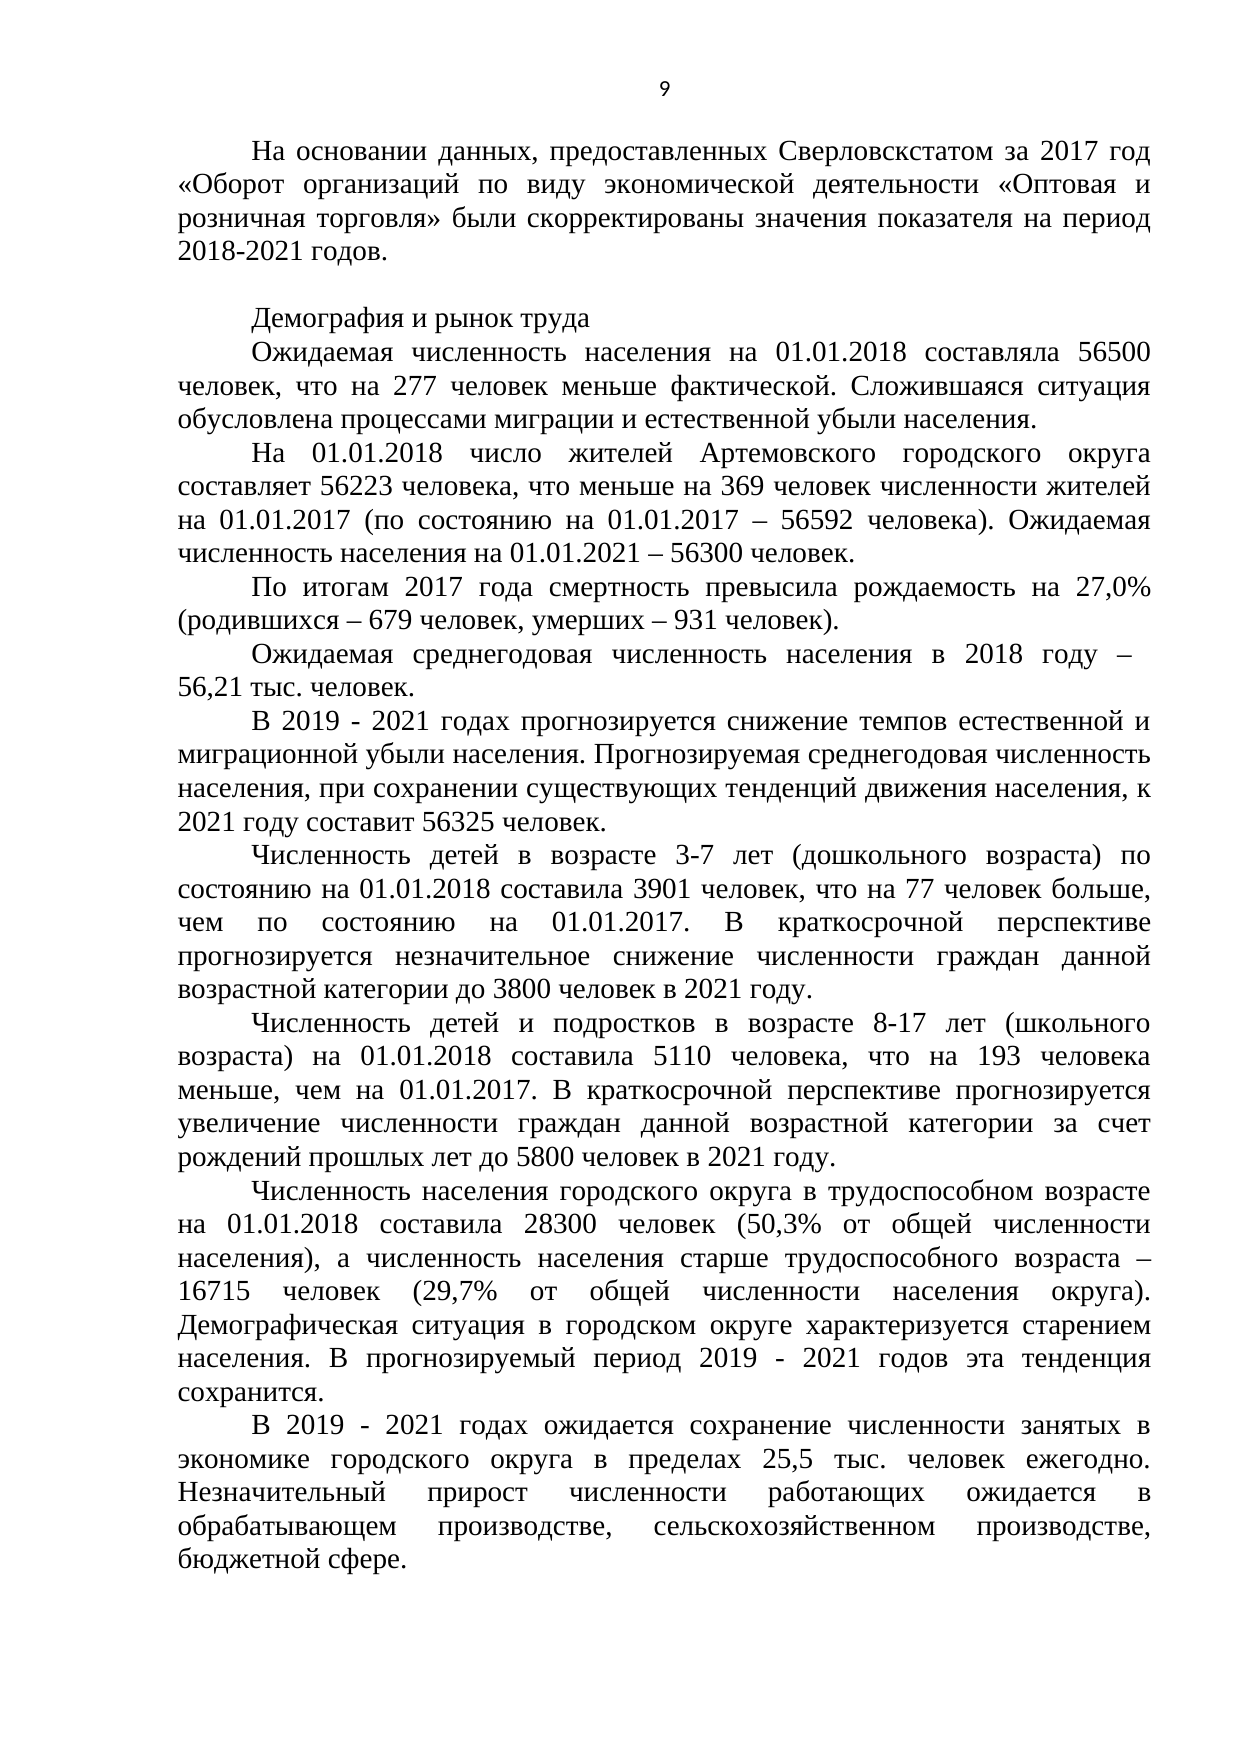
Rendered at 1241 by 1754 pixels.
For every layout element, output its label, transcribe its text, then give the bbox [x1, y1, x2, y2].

text На основании данных, предоставленных Сверловскстатом за 2017 год «Оборот организаций по виду экономической деятельности «Оптовая и розничная торговля» были скорректированы значения показателя на период 2018-2021 годов. [177, 133, 1152, 267]
text На 01.01.2018 число жителей Артемовского городского округа составляет 56223 человека, что меньше на 369 человек численности жителей на 01.01.2017 (по состоянию на 01.01.2017 – 56592 человека). Ожидаемая численность населения на 01.01.2021 – 56300 человек. [177, 435, 1152, 569]
text Численность детей и подростков в возрасте 8-17 лет (школьного возраста) на 01.01.2018 составила 5110 человека, что на 193 человека меньше, чем на 01.01.2017. В краткосрочной перспективе прогнозируется увеличение численности граждан данной возрастной категории за счет рождений прошлых лет до 5800 человек в 2021 году. [177, 1005, 1152, 1173]
text По итогам 2017 года смертность превысила рождаемость на 27,0% (родившихся – 679 человек, умерших – 931 человек). [177, 569, 1152, 636]
text Численность детей в возрасте 3-7 лет (дошкольного возраста) по состоянию на 01.01.2018 составила 3901 человек, что на 77 человек больше, чем по состоянию на 01.01.2017. В краткосрочной перспективе прогнозируется незначительное снижение численности граждан данной возрастной категории до 3800 человек в 2021 году. [177, 837, 1152, 1005]
text В 2019 - 2021 годах ожидается сохранение численности занятых в экономике городского округа в пределах 25,5 тыс. человек ежегодно. Незначительный прирост численности работающих ожидается в обрабатывающем производстве, сельскохозяйственном производстве, бюджетной сфере. [177, 1407, 1152, 1575]
text Демография и рынок труда [177, 301, 1152, 334]
text Ожидаемая среднегодовая численность населения в 2018 году – 56,21 тыс. человек. [177, 636, 1152, 703]
text Ожидаемая численность населения на 01.01.2018 составляла 56500 человек, что на 277 человек меньше фактической. Сложившаяся ситуация обусловлена процессами миграции и естественной убыли населения. [177, 334, 1152, 435]
text Численность населения городского округа в трудоспособном возрасте на 01.01.2018 составила 28300 человек (50,3% от общей численности населения), а численность населения старше трудоспособного возраста – 16715 человек (29,7% от общей численности населения округа). Демографическая ситуация в городском округе характеризуется старением населения. В прогнозируемый период 2019 - 2021 годов эта тенденция сохранится. [177, 1173, 1152, 1407]
text В 2019 - 2021 годах прогнозируется снижение темпов естественной и миграционной убыли населения. Прогнозируемая среднегодовая численность населения, при сохранении существующих тенденций движения населения, к 2021 году составит 56325 человек. [177, 703, 1152, 837]
